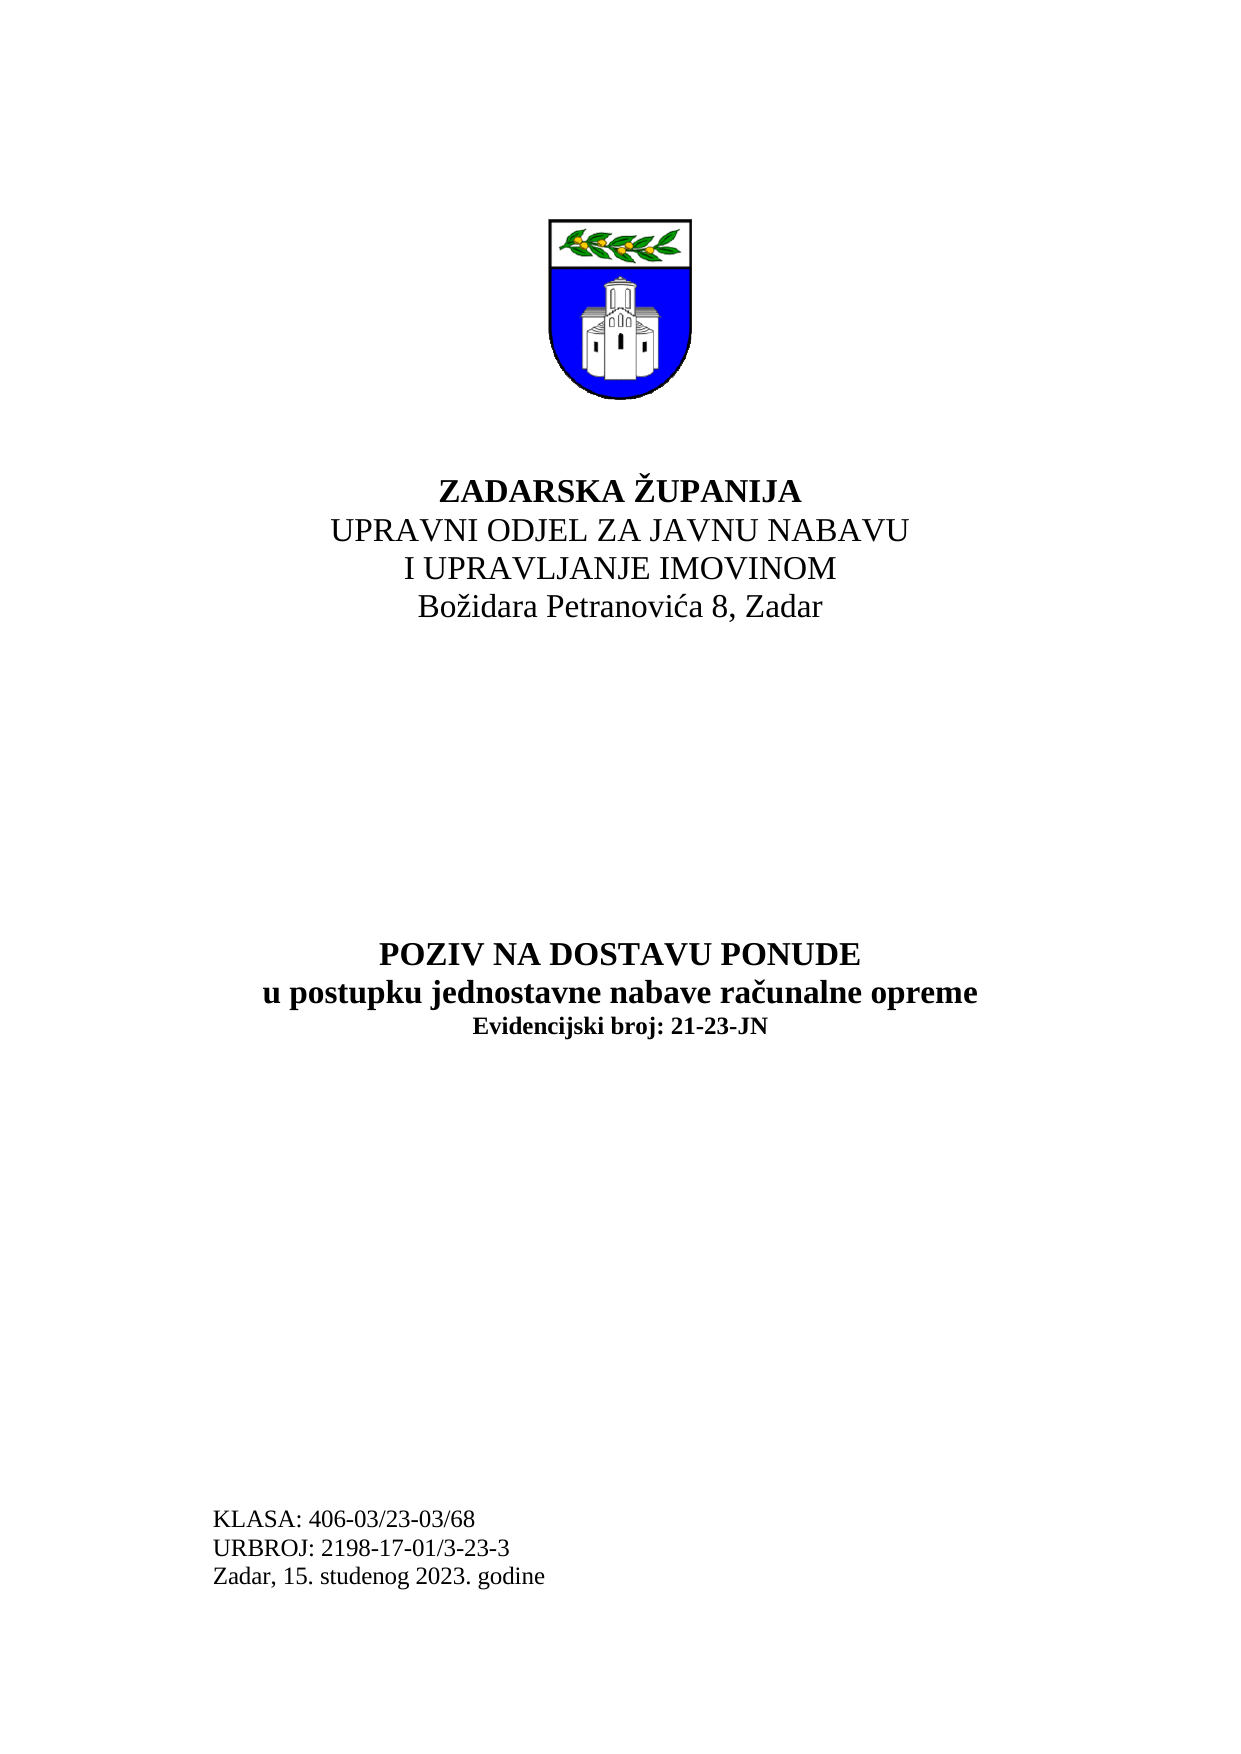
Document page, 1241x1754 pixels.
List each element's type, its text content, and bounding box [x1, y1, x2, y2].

text UPRAVNI ODJEL ZA JAVNU NABAVU [148, 510, 1093, 548]
text Zadar, 15. studenog 2023. godine [213, 1561, 1093, 1590]
title POZIV NA DOSTAVU PONUDE [148, 934, 1093, 972]
text Božidara Petranovića 8, Zadar [148, 587, 1093, 625]
text URBROJ: 2198-17-01/3-23-3 [207, 1533, 880, 1561]
picture [548, 219, 692, 400]
text I UPRAVLJANJE IMOVINOM [148, 548, 1093, 587]
text KLASA: 406-03/23-03/68 [213, 1504, 1093, 1533]
title Evidencijski broj: 21-23-JN [148, 1011, 1093, 1039]
text ZADARSKA ŽUPANIJA [148, 472, 1093, 510]
title u postupku jednostavne nabave računalne opreme [148, 972, 1093, 1011]
